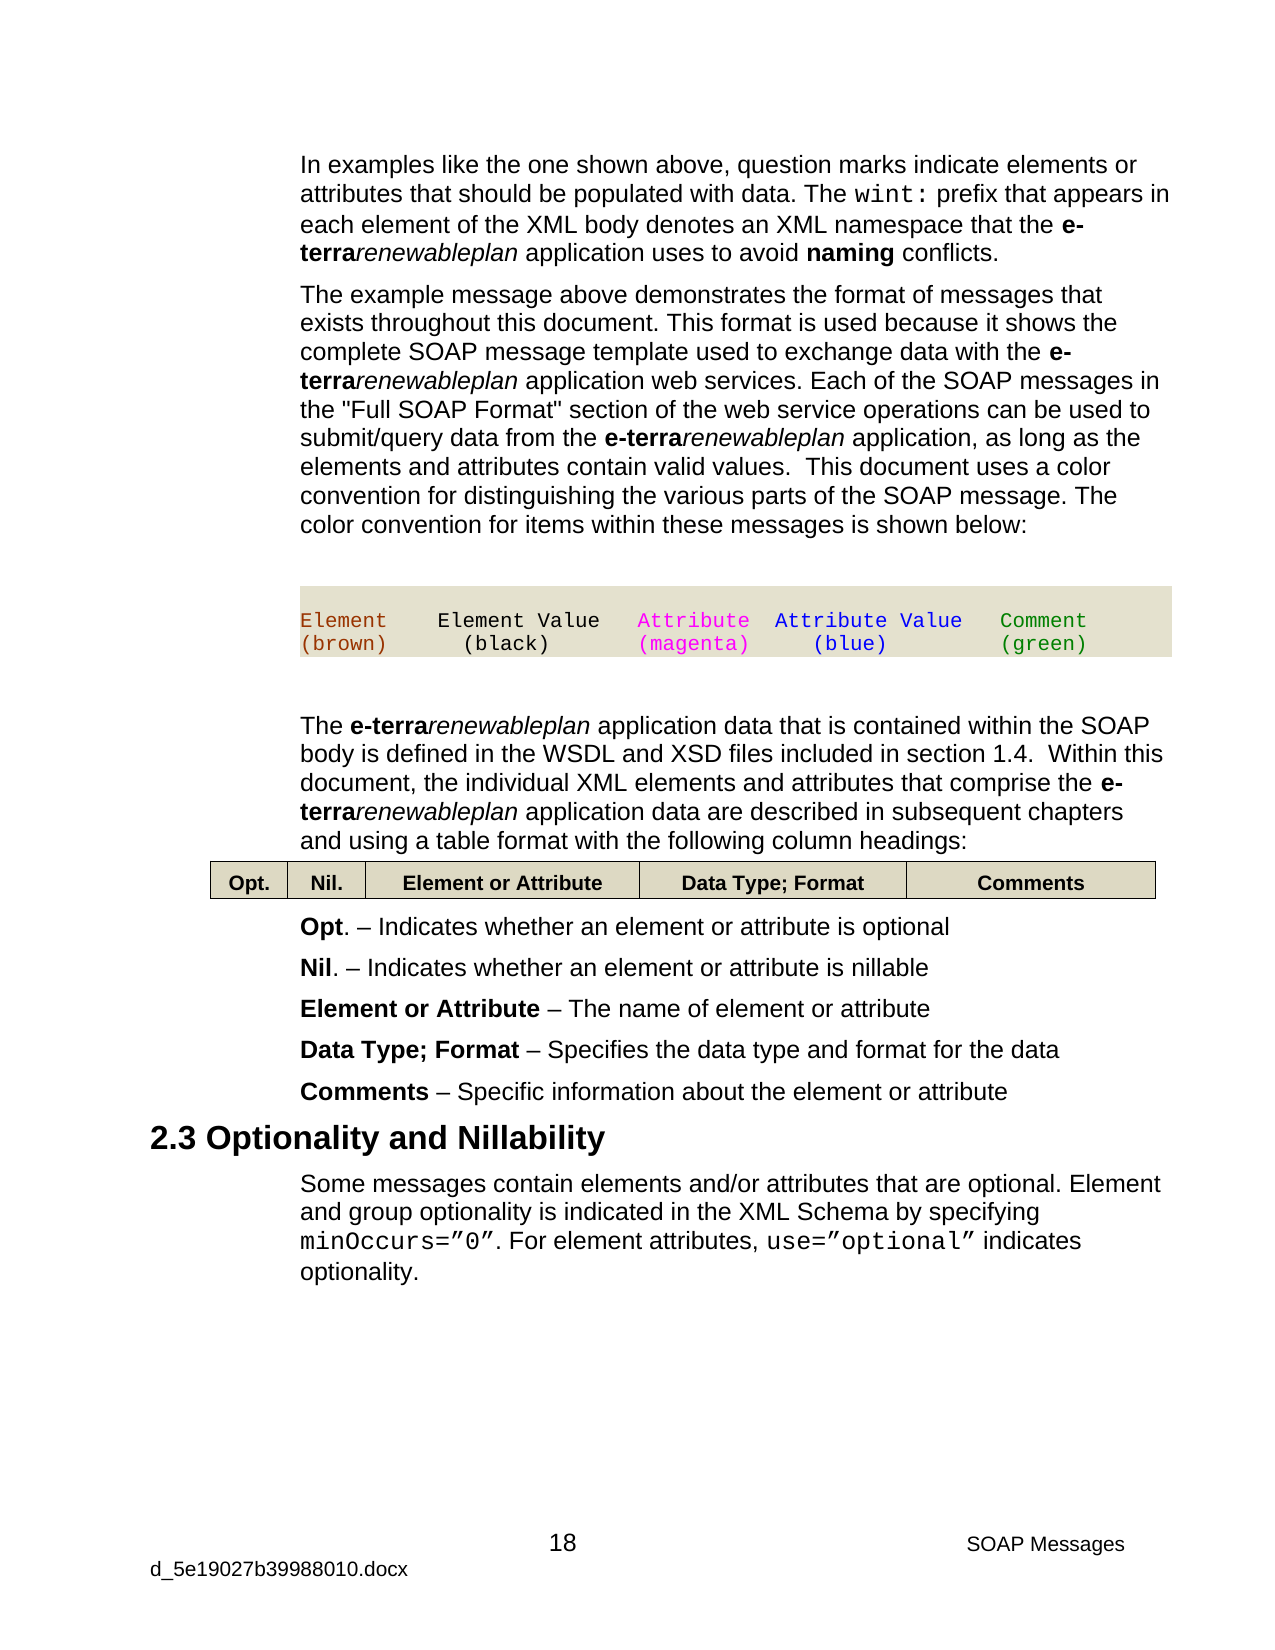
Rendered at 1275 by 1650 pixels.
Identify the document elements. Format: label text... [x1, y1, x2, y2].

text Element or Attribute – The name of element or attribute [300, 994, 1172, 1023]
text The example message above demonstrates the format of messages that exists throughout this document. This format is used because it shows the complete SOAP message template used to exchange data with the e-terrarenewableplan application web services. Each of the SOAP messages in the "Full SOAP Format" section of the web service operations can be used to submit/query data from the e-terrarenewableplan application, as long as the elements and attributes contain valid values. This document uses a color convention for distinguishing the various parts of the SOAP message. The color convention for items within these messages is shown below: [300, 280, 1172, 538]
table_header Element or Attribute [366, 862, 639, 898]
subtitle Optionality and Nillability [150, 1118, 1172, 1156]
table_header Data Type; Format [640, 862, 906, 898]
text The e-terrarenewableplan application data that is contained within the SOAP body is defined in the WSDL and XSD files included in section 1.4. Within this document, the individual XML elements and attributes that comprise the e-terrarenewableplan application data are described in subsequent chapters and using a table format with the following column headings: [300, 711, 1172, 854]
table_header Opt. [211, 862, 287, 898]
text Nil. – Indicates whether an element or attribute is nillable [300, 953, 1172, 981]
table_header Comments [907, 862, 1155, 898]
table_header Nil. [288, 862, 365, 898]
text Comments – Specific information about the element or attribute [300, 1076, 1172, 1105]
text Some messages contain elements and/or attributes that are optional. Element and group optionality is indicated in the XML Schema by specifying minOccurs=”0”. For element attributes, use=”optional” indicates optionality. [300, 1169, 1172, 1286]
text Element Element Value Attribute Attribute Value Comment [300, 609, 1172, 633]
text Opt. – Indicates whether an element or attribute is optional [300, 911, 1172, 940]
text (brown) (black) (magenta) (blue) (green) [300, 633, 1172, 657]
text Data Type; Format – Specifies the data type and format for the data [300, 1035, 1172, 1064]
text In examples like the one shown above, question marks indicate elements or attributes that should be populated with data. The wint: prefix that appears in each element of the XML body denotes an XML namespace that the e-terrarenewableplan application uses to avoid naming conflicts. [300, 150, 1172, 267]
